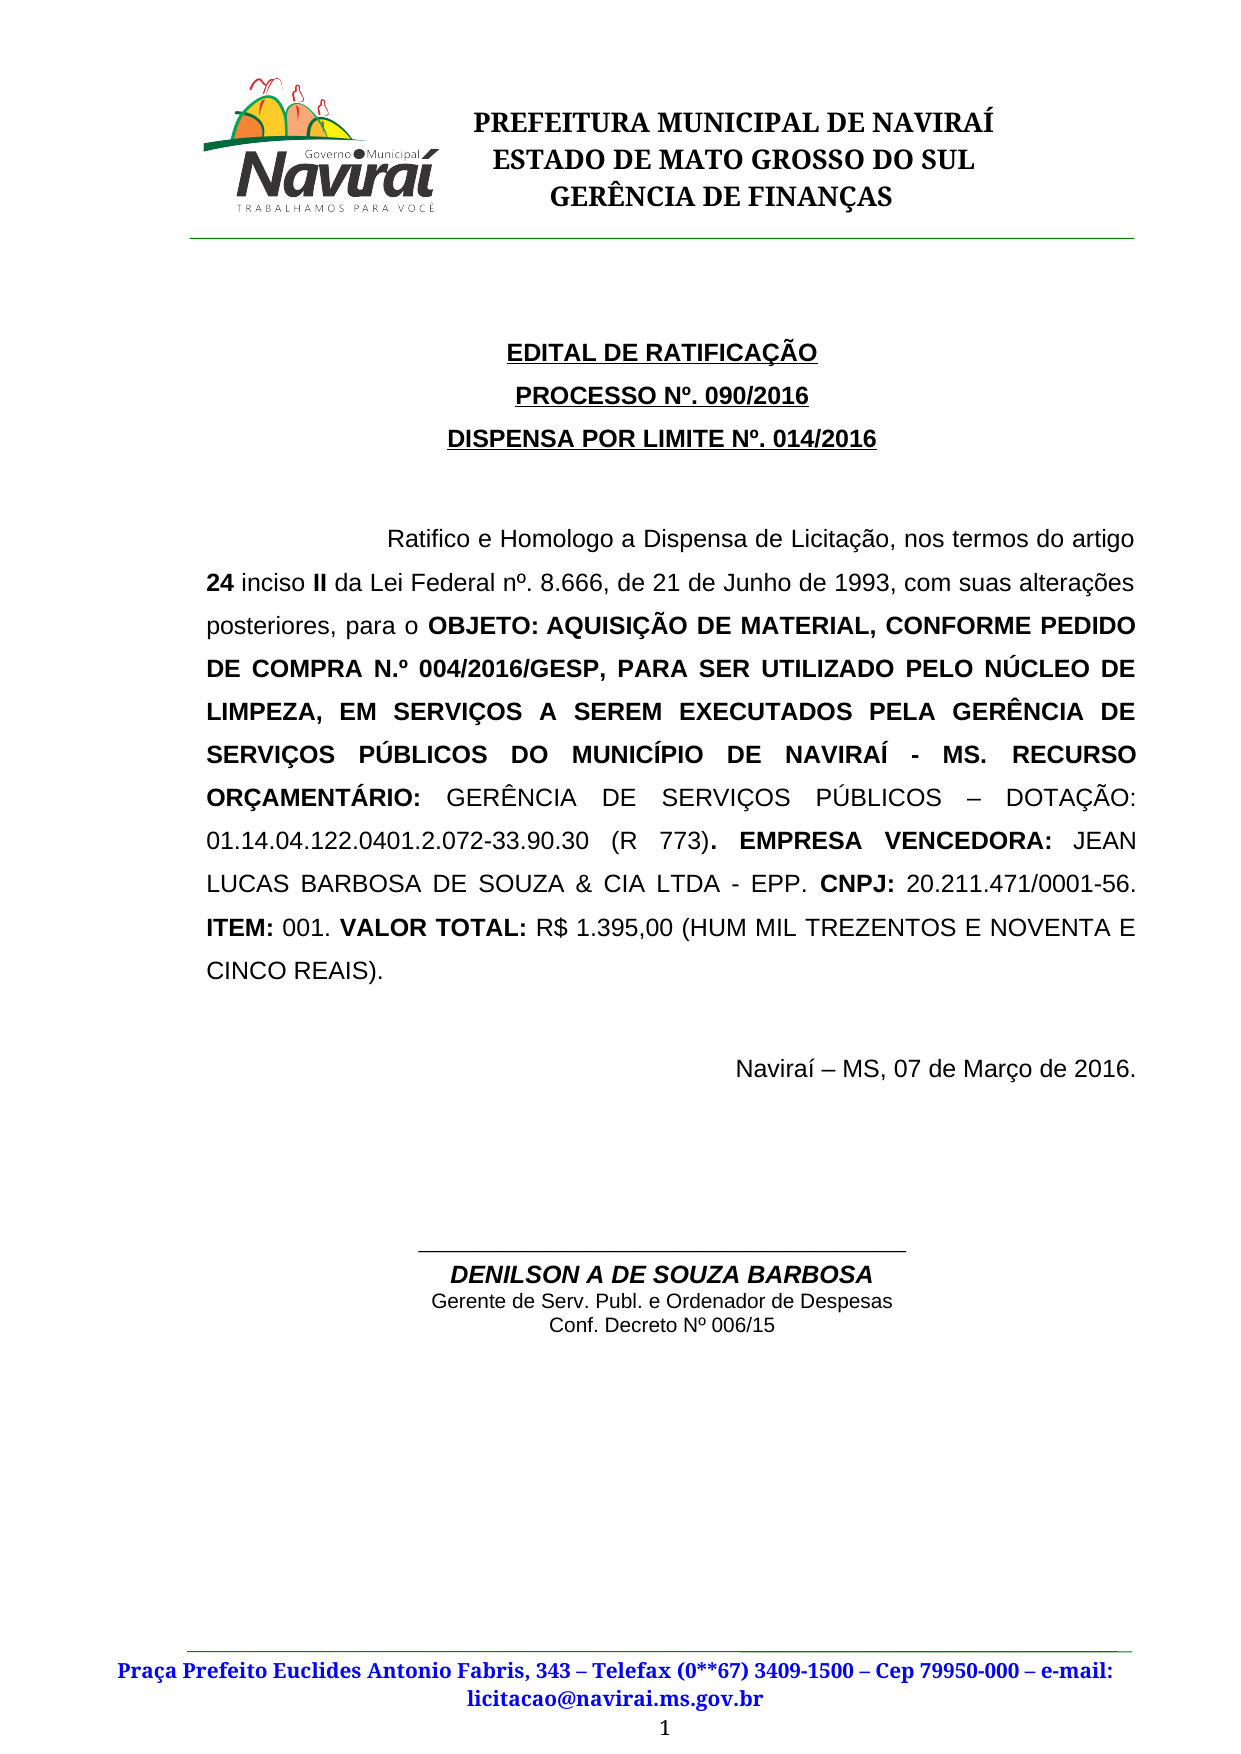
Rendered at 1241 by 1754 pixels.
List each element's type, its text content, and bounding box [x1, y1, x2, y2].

text DISPENSA POR LIMITE Nº. 014/2016 [187, 424, 1137, 452]
text EDITAL DE RATIFICAÇÃO [187, 337, 1137, 366]
text PROCESSO Nº. 090/2016 [187, 381, 1137, 409]
text DENILSON A DE SOUZA BARBOSA [187, 1260, 1137, 1289]
text Ratifico e Homologo a Dispensa de Licitação, nos termos do artigo 24 inciso II da Lei Federal nº. 8.666, de 21 de Junho de 1993, com suas alterações posteriores, para o OBJETO: AQUISIÇÃO DE MATERIAL, CONFORME PEDIDO DE COMPRA N.º 004/2016/GESP, PARA SER UTILIZADO PELO NÚCLEO DE LIMPEZA, EM SERVIÇOS A SEREM EXECUTADOS PELA GERÊNCIA DE SERVIÇOS PÚBLICOS DO MUNICÍPIO DE NAVIRAÍ - MS. RECURSO ORÇAMENTÁRIO: GERÊNCIA DE SERVIÇOS PÚBLICOS – DOTAÇÃO: 01.14.04.122.0401.2.072-33.90.30 (R 773). EMPRESA VENCEDORA: JEAN LUCAS BARBOSA DE SOUZA & CIA LTDA - EPP. CNPJ: 20.211.471/0001-56. ITEM: 001. VALOR TOTAL: R$ 1.395,00 (HUM MIL TREZENTOS E NOVENTA E CINCO REAIS). [206, 524, 1137, 984]
text Conf. Decreto Nº 006/15 [187, 1313, 1137, 1337]
text _______________________________________ [187, 1226, 1137, 1255]
text Naviraí – MS, 07 de Março de 2016. [225, 1054, 1137, 1083]
text Gerente de Serv. Publ. e Ordenador de Despesas [187, 1289, 1137, 1313]
picture [203, 78, 439, 212]
